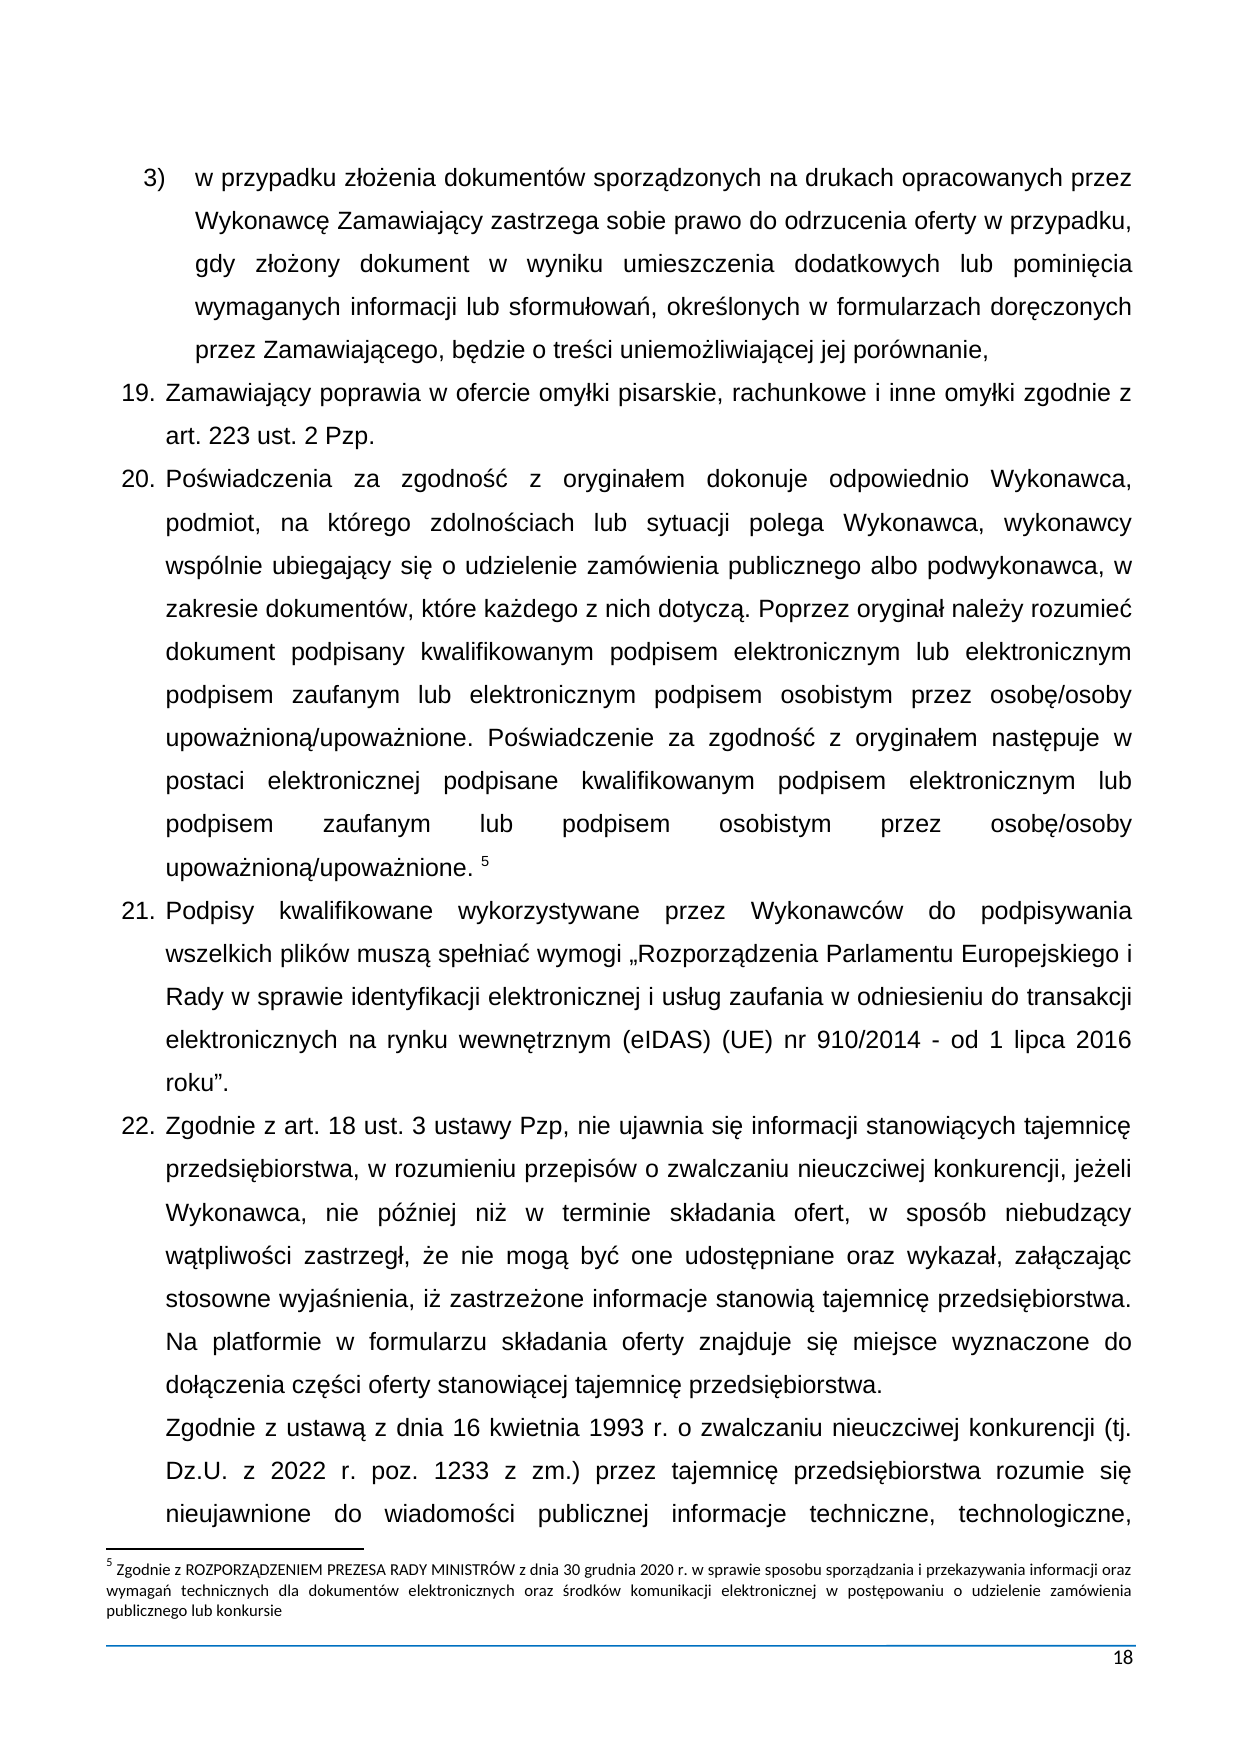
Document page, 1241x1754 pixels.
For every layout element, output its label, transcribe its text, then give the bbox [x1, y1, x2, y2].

list Podpisy kwalifikowane wykorzystywane przez Wykonawców do podpisywania wszelkich plików muszą spełniać wymogi „Rozporządzenia Parlamentu Europejskiego i Rady w sprawie identyfikacji elektronicznej i usług zaufania w odniesieniu do transakcji elektronicznych na rynku wewnętrznym (eIDAS) (UE) nr 910/2014 - od 1 lipca 2016 roku”. [121, 896, 1133, 1097]
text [165, 1413, 1133, 1528]
list Zamawiający poprawia w ofercie omyłki pisarskie, rachunkowe i inne omyłki zgodnie z art. 223 ust. 2 Pzp. [121, 378, 1133, 450]
list Poświadczenia za zgodność z oryginałem dokonuje odpowiednio Wykonawca, podmiot, na którego zdolnościach lub sytuacji polega Wykonawca, wykonawcy wspólnie ubiegający się o udzielenie zamówienia publicznego albo podwykonawca, w zakresie dokumentów, które każdego z nich dotyczą. Poprzez oryginał należy rozumieć dokument podpisany kwalifikowanym podpisem elektronicznym lub elektronicznym podpisem zaufanym lub elektronicznym podpisem osobistym przez osobę/osoby upoważnioną/upoważnione. Poświadczenie za zgodność z oryginałem następuje w postaci elektronicznej podpisane kwalifikowanym podpisem elektronicznym lub podpisem zaufanym lub podpisem osobistym przez osobę/osoby upoważnioną/upoważnione. [121, 464, 1133, 881]
list w przypadku złożenia dokumentów sporządzonych na drukach opracowanych przez Wykonawcę Zamawiający zastrzega sobie prawo do odrzucenia oferty w przypadku, gdy złożony dokument w wyniku umieszczenia dodatkowych lub pominięcia wymaganych informacji lub sformułowań, określonych w formularzach doręczonych przez Zamawiającego, będzie o treści uniemożliwiającej jej porównanie, [165, 162, 1133, 364]
list Zgodnie z art. 18 ust. 3 ustawy Pzp, nie ujawnia się informacji stanowiących tajemnicę przedsiębiorstwa, w rozumieniu przepisów o zwalczaniu nieuczciwej konkurencji, jeżeli Wykonawca, nie później niż w terminie składania ofert, w sposób niebudzący wątpliwości zastrzegł, że nie mogą być one udostępniane oraz wykazał, załączając stosowne wyjaśnienia, iż zastrzeżone informacje stanowią tajemnicę przedsiębiorstwa. Na platformie w formularzu składania oferty znajduje się miejsce wyznaczone do dołączenia części oferty stanowiącej tajemnicę przedsiębiorstwa. [121, 1111, 1133, 1399]
